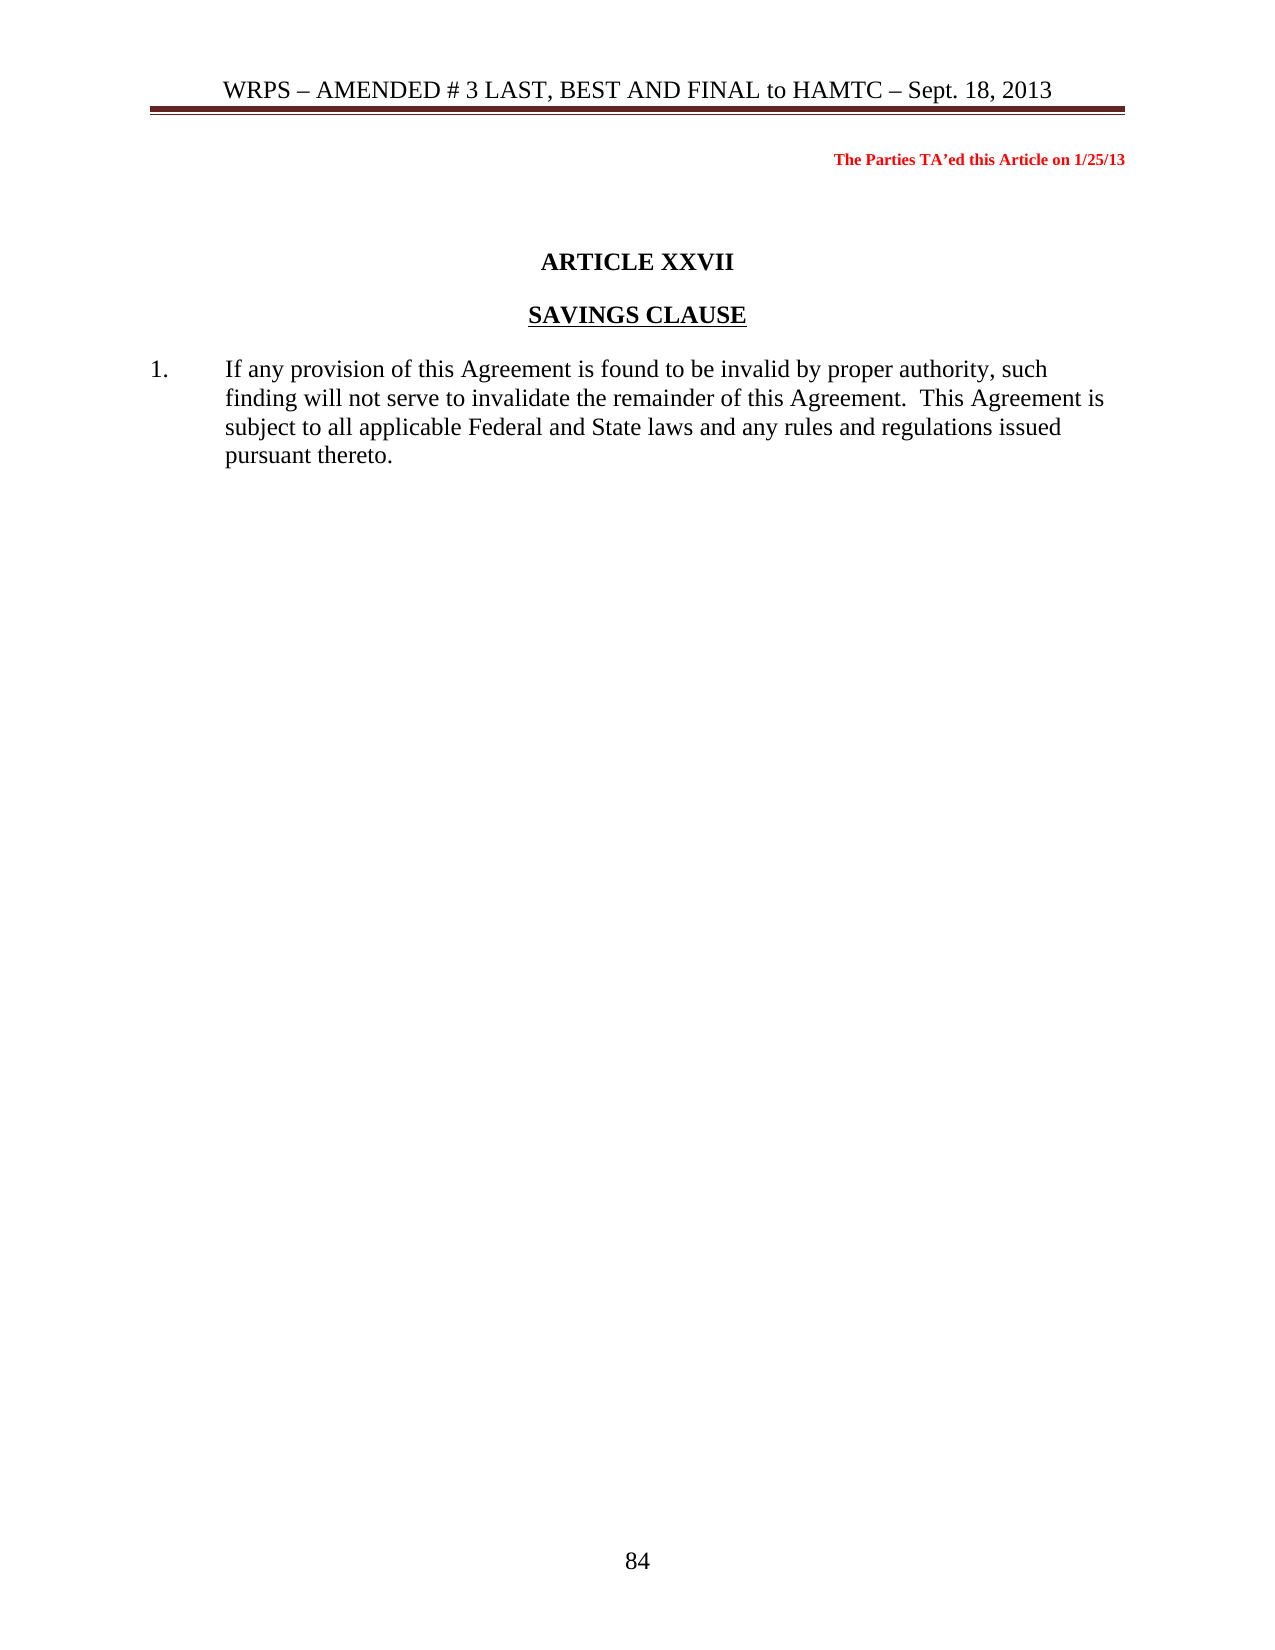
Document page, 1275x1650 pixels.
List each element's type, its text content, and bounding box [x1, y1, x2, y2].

text 1. If any provision of this Agreement is found to be invalid by proper authority, such finding will not serve to invalidate the remainder of this Agreement. This Agreement is subject to all applicable Federal and State laws and any rules and regulations issued pursuant thereto. [150, 354, 1125, 469]
text SAVINGS CLAUSE [150, 301, 1125, 329]
text The Parties TA’ed this Article on 1/25/13 [150, 150, 1125, 169]
text ARTICLE XXVII [150, 247, 1125, 275]
